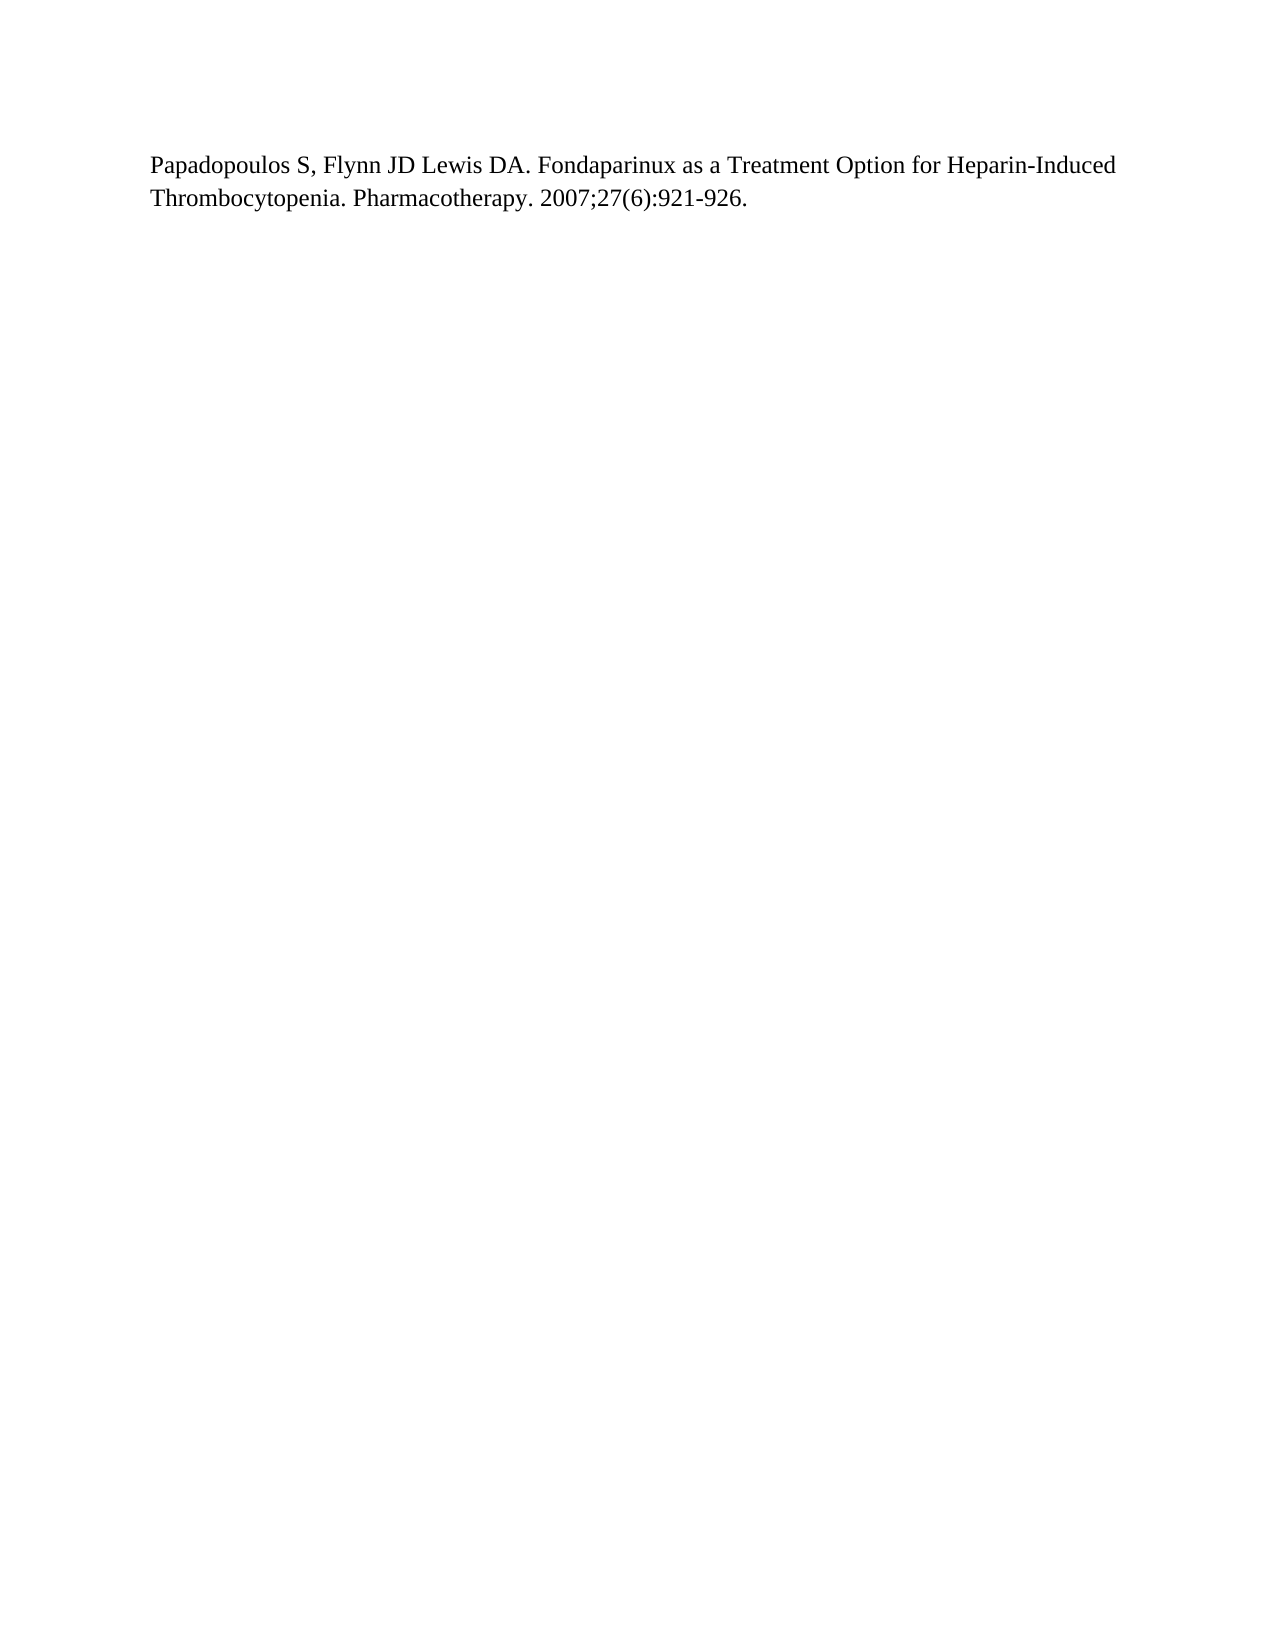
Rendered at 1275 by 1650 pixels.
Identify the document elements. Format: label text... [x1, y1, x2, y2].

text Papadopoulos S, Flynn JD Lewis DA. Fondaparinux as a Treatment Option for Heparin-Induced Thrombocytopenia. Pharmacotherapy. 2007;27(6):921-926. [150, 150, 1125, 212]
